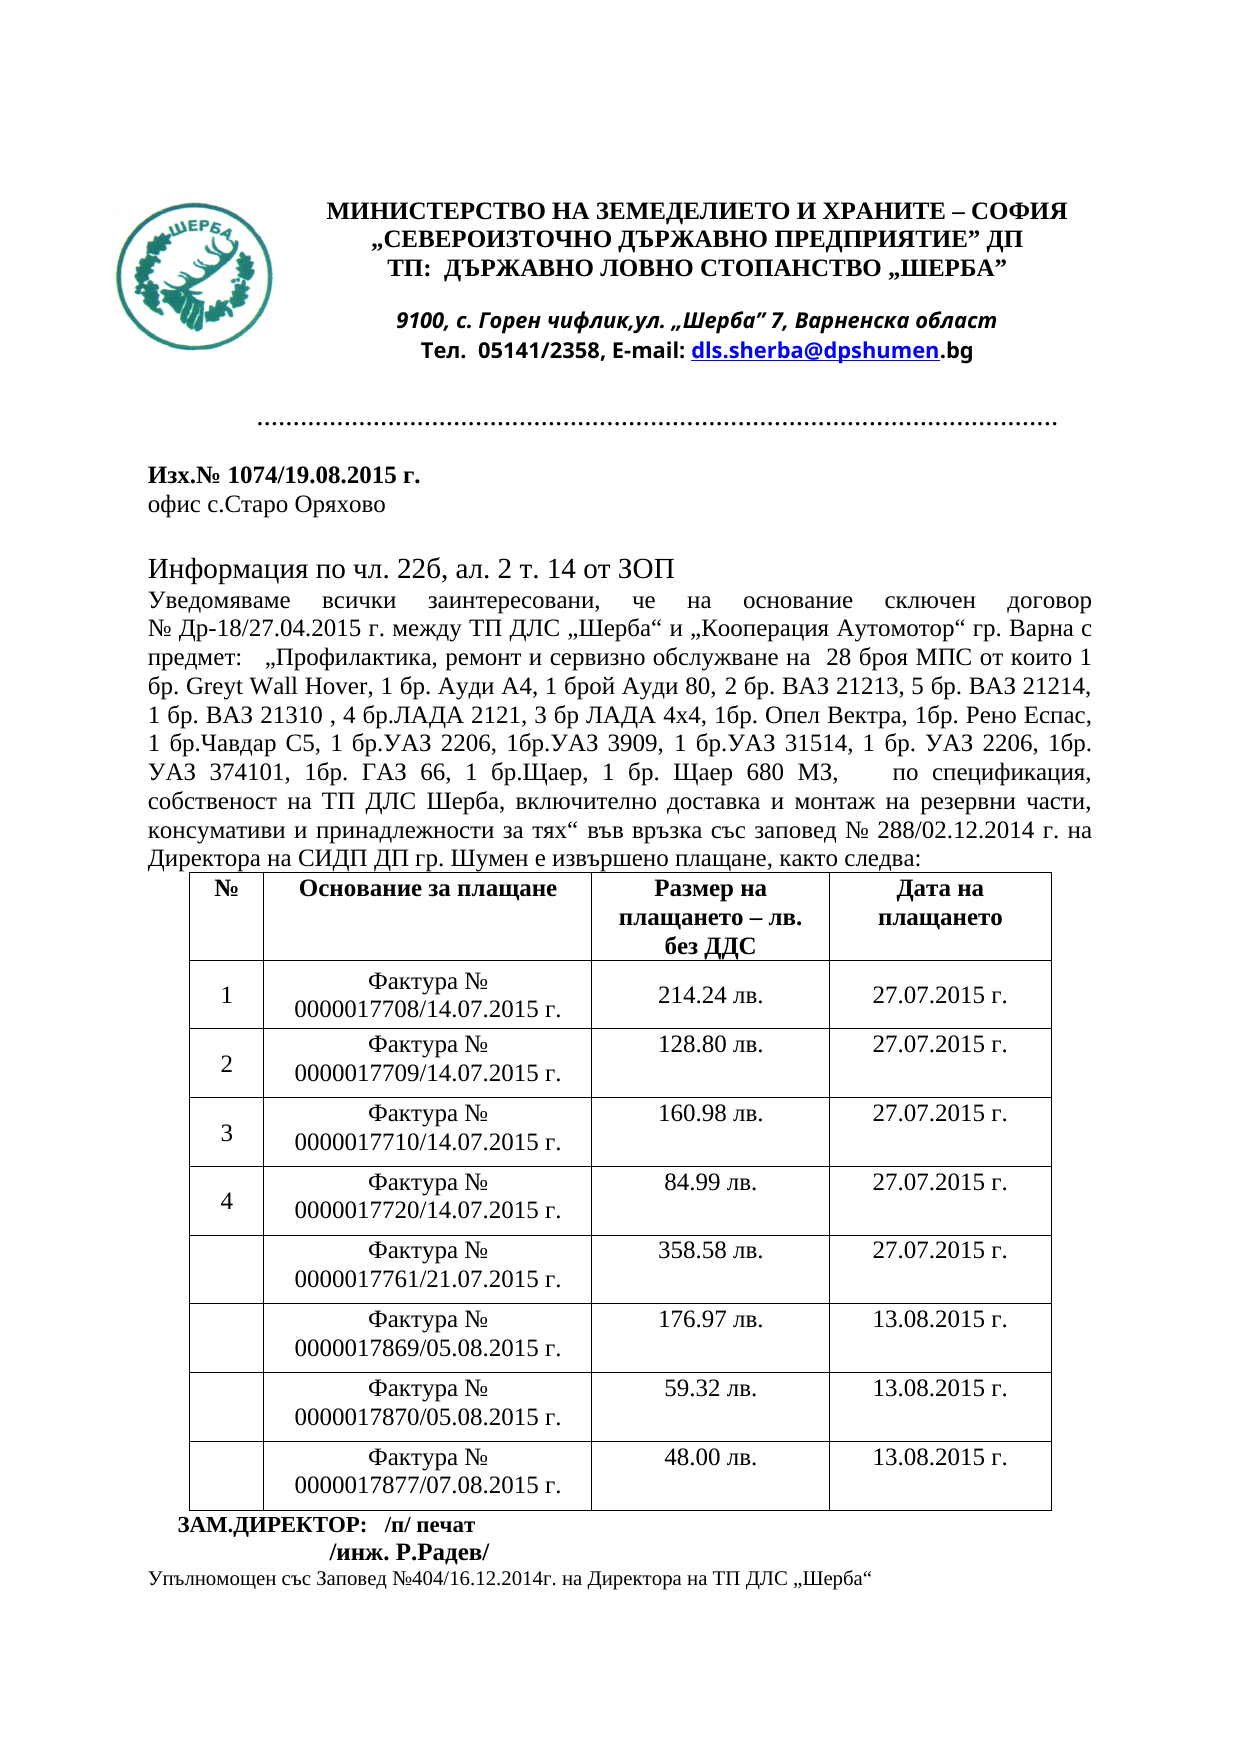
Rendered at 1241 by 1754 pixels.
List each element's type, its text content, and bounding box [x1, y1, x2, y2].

table_cell Фактура № 0000017869/05.08.2015 г. [264, 1304, 591, 1372]
table_cell 27.07.2015 г. [830, 1029, 1051, 1097]
text „СЕВЕРОИЗТОЧНО ДЪРЖАВНО ПРЕДПРИЯТИЕ” ДП [283, 224, 1093, 253]
text ЗАМ.ДИРЕКТОР: /п/ печат [148, 1511, 1093, 1537]
table_header Размер на плащането – лв. без ДДС [592, 873, 829, 959]
table_header № [190, 873, 263, 959]
table_cell 214.24 лв. [592, 961, 829, 1028]
table_header Дата на плащането [830, 873, 1051, 959]
table_cell [190, 1373, 263, 1441]
text Тел. 05141/2358, Е-mail: dls.sherba@dpshumen.bg [148, 334, 1093, 364]
table_cell 358.58 лв. [592, 1236, 829, 1303]
text Информация по чл. 22б, ал. 2 т. 14 от ЗОП [148, 551, 1093, 585]
table_cell 128.80 лв. [592, 1029, 829, 1097]
table_cell 27.07.2015 г. [830, 961, 1051, 1028]
table_cell Фактура № 0000017708/14.07.2015 г. [264, 961, 591, 1028]
text Уведомяваме всички заинтересовани, че на основание сключен договор № Др-18/27.04.2015 г. между ТП ДЛС „Шерба“ и „Кооперация Аутомотор“ гр. Варна с предмет: „Профилактика, ремонт и сервизно обслужване на 28 броя МПС от които 1 бр. Greyt Wall Hover, 1 бр. Ауди А4, 1 брой Ауди 80, 2 бр. ВАЗ 21213, 5 бр. ВАЗ 21214, 1 бр. ВАЗ 21310 , 4 бр.ЛАДА 2121, 3 бр ЛАДА 4х4, 1бр. Опел Вектра, 1бр. Рено Еспас, 1 бр.Чавдар С5, 1 бр.УАЗ 2206, 1бр.УАЗ 3909, 1 бр.УАЗ 31514, 1 бр. УАЗ 2206, 1бр. УАЗ 374101, 1бр. ГАЗ 66, 1 бр.Щаер, 1 бр. Щаер 680 МЗ, по спецификация, собственост на ТП ДЛС Шерба, включително доставка и монтаж на резервни части, консумативи и принадлежности за тях“ във връзка със заповед № 288/02.12.2014 г. на Директора на СИДП ДП гр. Шумен е извършено плащане, както следва: [148, 585, 1093, 872]
table_cell 160.98 лв. [592, 1098, 829, 1166]
table_cell 27.07.2015 г. [830, 1236, 1051, 1303]
table_cell [190, 1442, 263, 1509]
table_cell 27.07.2015 г. [830, 1098, 1051, 1166]
text МИНИСТЕРСТВО НА ЗЕМЕДЕЛИЕТО И ХРАНИТЕ – СОФИЯ [283, 196, 1093, 224]
text /инж. Р.Радев/ [177, 1537, 1093, 1566]
table_cell 3 [190, 1098, 263, 1166]
table_cell [190, 1236, 263, 1303]
table_cell 2 [190, 1029, 263, 1097]
text Изх.№ 1074/19.08.2015 г. [148, 460, 1093, 489]
table_cell Фактура № 0000017710/14.07.2015 г. [264, 1098, 591, 1166]
table_cell 1 [190, 961, 263, 1028]
text Упълномощен със Заповед №404/16.12.2014г. на Директора на ТП ДЛС „Шерба“ [148, 1566, 1093, 1590]
table_cell Фактура № 0000017870/05.08.2015 г. [264, 1373, 591, 1441]
picture [104, 193, 283, 356]
table_cell Фактура № 0000017761/21.07.2015 г. [264, 1236, 591, 1303]
table_cell 176.97 лв. [592, 1304, 829, 1372]
text 9100, с. Горен чифлик,ул. „Шерба” 7, Варненска област [283, 305, 1093, 334]
table_cell 27.07.2015 г. [830, 1167, 1051, 1234]
table_cell 13.08.2015 г. [830, 1373, 1051, 1441]
table_cell [190, 1304, 263, 1372]
text офис с.Старо Оряхово [148, 489, 1093, 518]
table_cell 84.99 лв. [592, 1167, 829, 1234]
table_cell Фактура № 0000017720/14.07.2015 г. [264, 1167, 591, 1234]
text ТП: ДЪРЖАВНО ЛОВНО СТОПАНСТВО „ШЕРБА” [283, 253, 1093, 282]
table_cell Фактура № 0000017709/14.07.2015 г. [264, 1029, 591, 1097]
table_cell Фактура № 0000017877/07.08.2015 г. [264, 1442, 591, 1509]
table_cell 4 [190, 1167, 263, 1234]
table_cell 48.00 лв. [592, 1442, 829, 1509]
table_header Основание за плащане [264, 873, 591, 959]
text .............................................................................................................. [148, 398, 1093, 431]
table_cell 59.32 лв. [592, 1373, 829, 1441]
table_cell 13.08.2015 г. [830, 1304, 1051, 1372]
table_cell 13.08.2015 г. [830, 1442, 1051, 1509]
